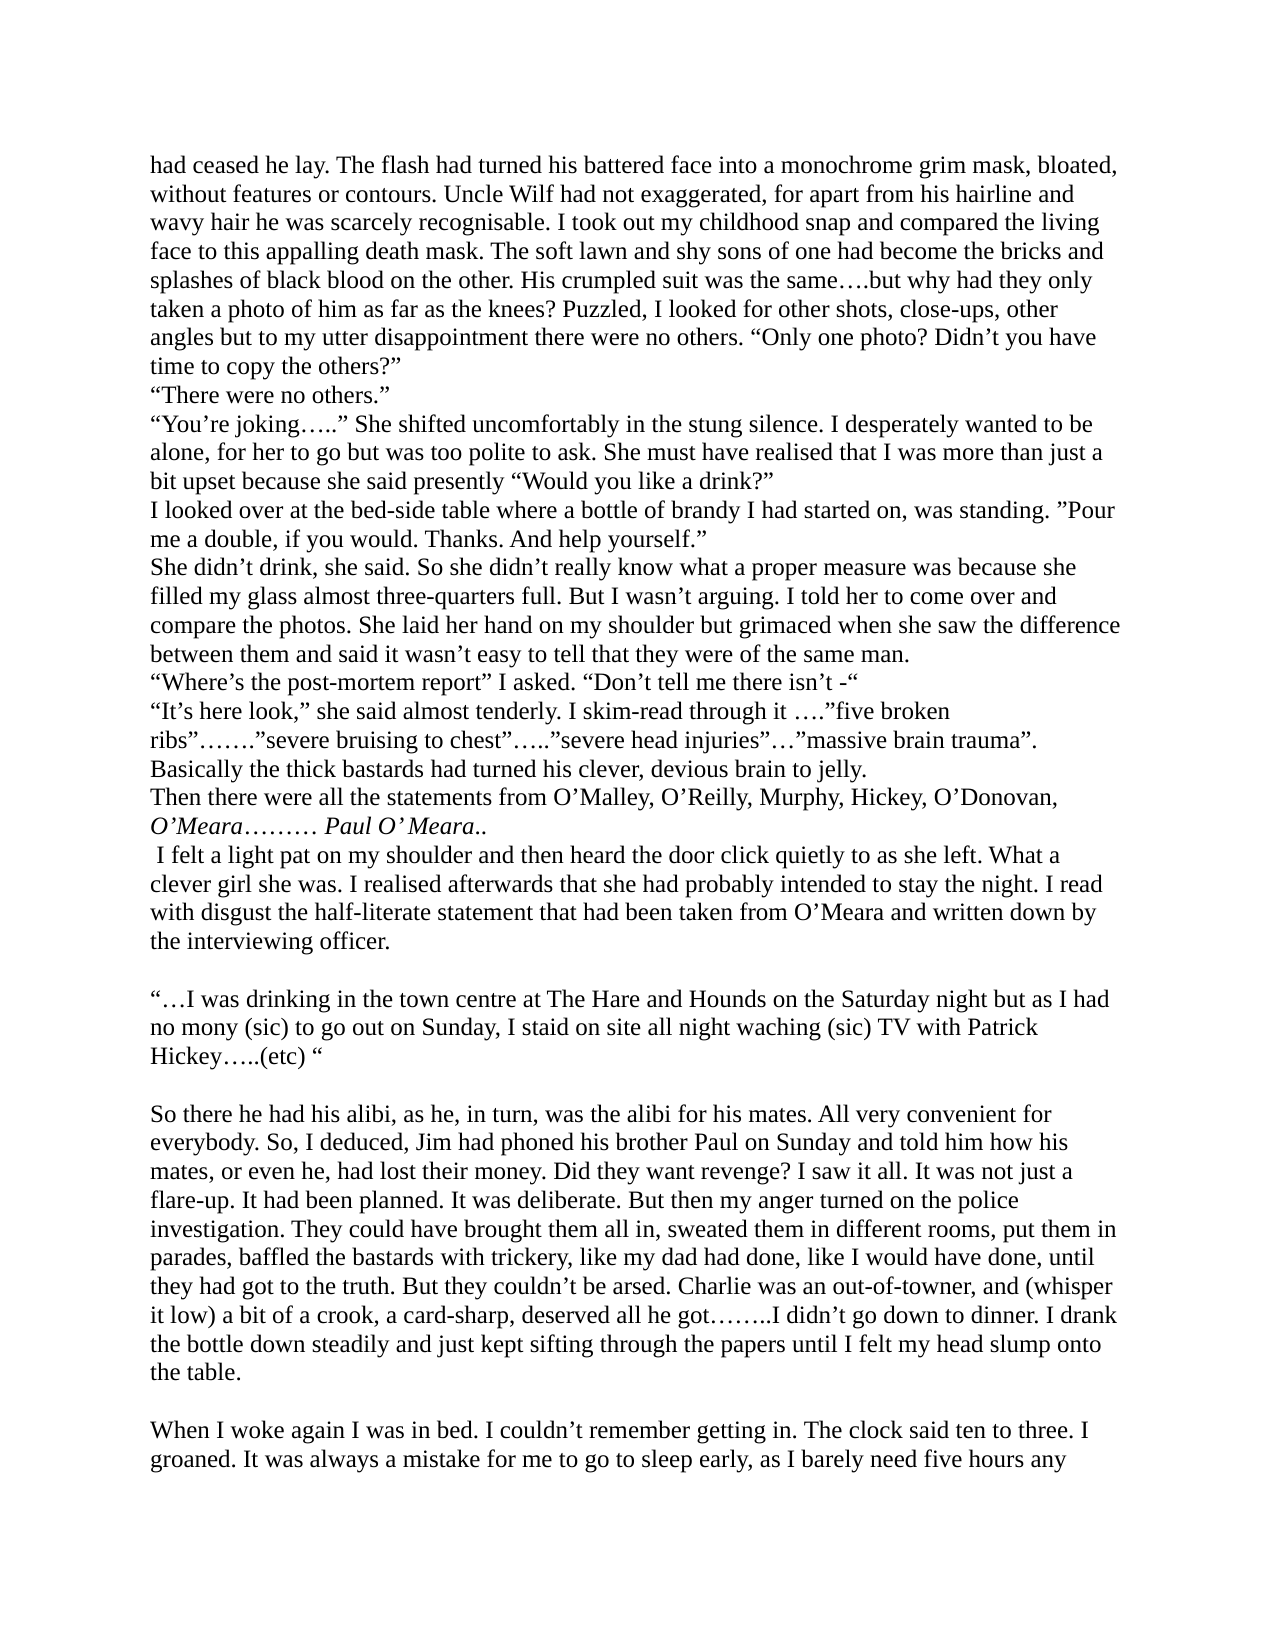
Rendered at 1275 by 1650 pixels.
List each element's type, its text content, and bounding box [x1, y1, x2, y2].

text “Where’s the post-mortem report” I asked. “Don’t tell me there isn’t -“ [150, 667, 1125, 696]
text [150, 1415, 1125, 1472]
text She didn’t drink, she said. So she didn’t really know what a proper measure was because she filled my glass almost three-quarters full. But I wasn’t arguing. I told her to come over and compare the photos. She laid her hand on my shoulder but grimaced when she saw the difference between them and said it wasn’t easy to tell that they were of the same man. [150, 552, 1125, 667]
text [150, 150, 1125, 380]
text So there he had his alibi, as he, in turn, was the alibi for his mates. All very convenient for everybody. So, I deduced, Jim had phoned his brother Paul on Sunday and told him how his mates, or even he, had lost their money. Did they want revenge? I saw it all. It was not just a flare-up. It had been planned. It was deliberate. But then my anger turned on the police investigation. They could have brought them all in, sweated them in different rooms, put them in parades, baffled the bastards with trickery, like my dad had done, like I would have done, until they had got to the truth. But they couldn’t be arsed. Charlie was an out-of-towner, and (whisper it low) a bit of a crook, a card-sharp, deserved all he got……..I didn’t go down to dinner. I drank the bottle down steadily and just kept sifting through the papers until I felt my head slump onto the table. [150, 1099, 1125, 1386]
text Then there were all the statements from O’Malley, O’Reilly, Murphy, Hickey, O’Donovan, O’Meara……… Paul O’ Meara.. [150, 782, 1125, 840]
text I felt a light pat on my shoulder and then heard the door click quietly to as she left. What a clever girl she was. I realised afterwards that she had probably intended to stay the night. I read with disgust the half-literate statement that had been taken from O’Meara and written down by the interviewing officer. [150, 840, 1125, 955]
text I looked over at the bed-side table where a bottle of brandy I had started on, was standing. ”Pour me a double, if you would. Thanks. And help yourself.” [150, 495, 1125, 552]
text “It’s here look,” she said almost tenderly. I skim-read through it ….”five broken ribs”…….”severe bruising to chest”…..”severe head injuries”…”massive brain trauma”. Basically the thick bastards had turned his clever, devious brain to jelly. [150, 696, 1125, 782]
text “You’re joking…..” She shifted uncomfortably in the stung silence. I desperately wanted to be alone, for her to go but was too polite to ask. She must have realised that I was more than just a bit upset because she said presently “Would you like a drink?” [150, 409, 1125, 495]
text “…I was drinking in the town centre at The Hare and Hounds on the Saturday night but as I had no mony (sic) to go out on Sunday, I staid on site all night waching (sic) TV with Patrick Hickey…..(etc) “ [150, 984, 1125, 1070]
text “There were no others.” [150, 380, 1125, 409]
